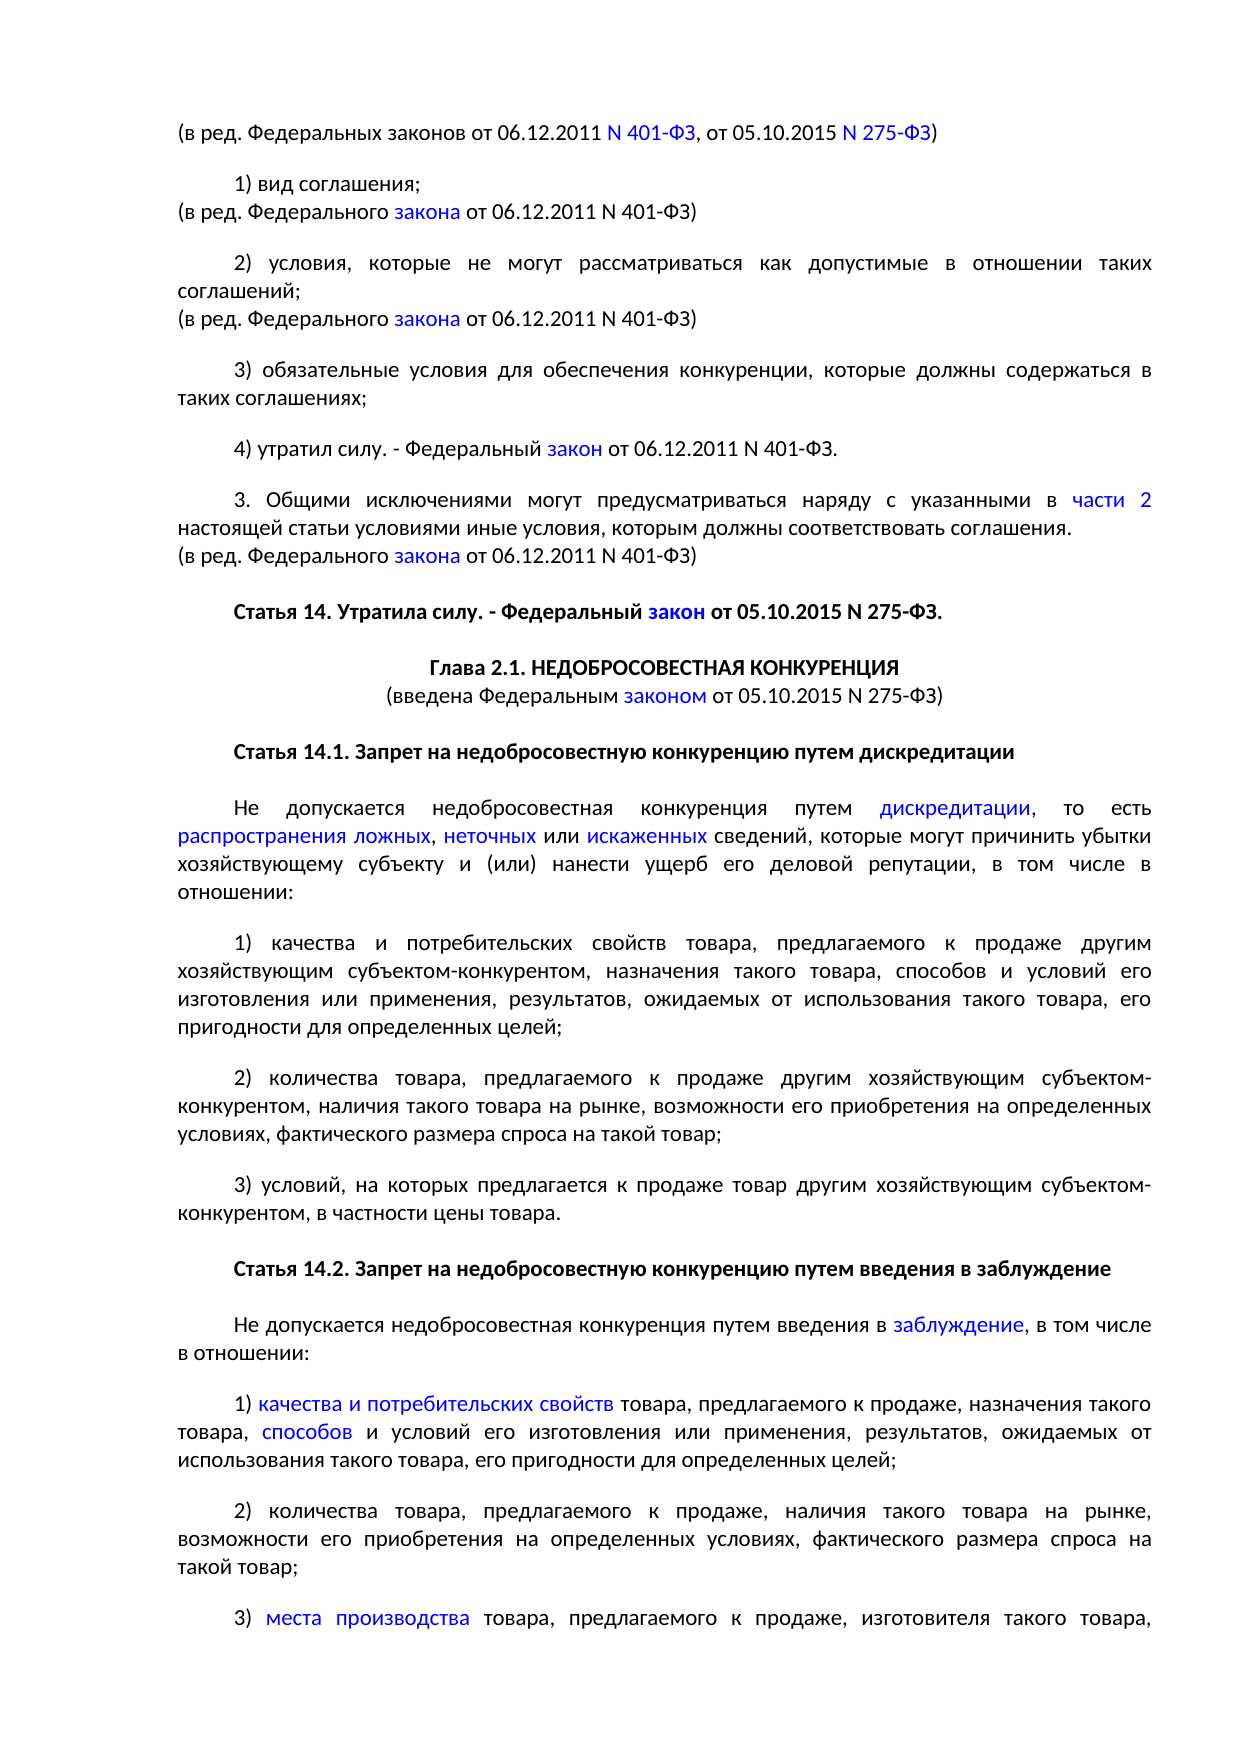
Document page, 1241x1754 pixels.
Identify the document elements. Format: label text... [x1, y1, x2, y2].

text 3) обязательные условия для обеспечения конкуренции, которые должны содержаться в таких соглашениях; [177, 355, 1152, 411]
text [177, 1603, 1152, 1631]
title Статья 14. Утратила силу. - Федеральный закон от 05.10.2015 N 275-ФЗ. [177, 597, 1152, 625]
text 1) качества и потребительских свойств товара, предлагаемого к продаже другим хозяйствующим субъектом-конкурентом, назначения такого товара, способов и условий его изготовления или применения, результатов, ожидаемых от использования такого товара, его пригодности для определенных целей; [177, 928, 1152, 1040]
title Статья 14.2. Запрет на недобросовестную конкуренцию путем введения в заблуждение [177, 1254, 1152, 1282]
text (в ред. Федерального закона от 06.12.2011 N 401-ФЗ) [177, 197, 1152, 225]
text (введена Федеральным законом от 05.10.2015 N 275-ФЗ) [177, 681, 1152, 709]
text (в ред. Федерального закона от 06.12.2011 N 401-ФЗ) [177, 541, 1152, 569]
title Глава 2.1. НЕДОБРОСОВЕСТНАЯ КОНКУРЕНЦИЯ [177, 653, 1152, 681]
title Статья 14.1. Запрет на недобросовестную конкуренцию путем дискредитации [177, 737, 1152, 765]
text 1) качества и потребительских свойств товара, предлагаемого к продаже, назначения такого товара, способов и условий его изготовления или применения, результатов, ожидаемых от использования такого товара, его пригодности для определенных целей; [177, 1389, 1152, 1473]
text 4) утратил силу. - Федеральный закон от 06.12.2011 N 401-ФЗ. [177, 434, 1152, 462]
text 2) условия, которые не могут рассматриваться как допустимые в отношении таких соглашений; [177, 248, 1152, 304]
text 2) количества товара, предлагаемого к продаже, наличия такого товара на рынке, возможности его приобретения на определенных условиях, фактического размера спроса на такой товар; [177, 1496, 1152, 1580]
text Не допускается недобросовестная конкуренция путем дискредитации, то есть распространения ложных, неточных или искаженных сведений, которые могут причинить убытки хозяйствующему субъекту и (или) нанести ущерб его деловой репутации, в том числе в отношении: [177, 793, 1152, 905]
text 3) условий, на которых предлагается к продаже товар другим хозяйствующим субъектом-конкурентом, в частности цены товара. [177, 1170, 1152, 1226]
text (в ред. Федеральных законов от 06.12.2011 N 401-ФЗ, от 05.10.2015 N 275-ФЗ) [177, 118, 1152, 146]
text Не допускается недобросовестная конкуренция путем введения в заблуждение, в том числе в отношении: [177, 1310, 1152, 1366]
text (в ред. Федерального закона от 06.12.2011 N 401-ФЗ) [177, 304, 1152, 332]
text 1) вид соглашения; [177, 169, 1152, 197]
text 3. Общими исключениями могут предусматриваться наряду с указанными в части 2 настоящей статьи условиями иные условия, которым должны соответствовать соглашения. [177, 485, 1152, 541]
text 2) количества товара, предлагаемого к продаже другим хозяйствующим субъектом-конкурентом, наличия такого товара на рынке, возможности его приобретения на определенных условиях, фактического размера спроса на такой товар; [177, 1063, 1152, 1147]
